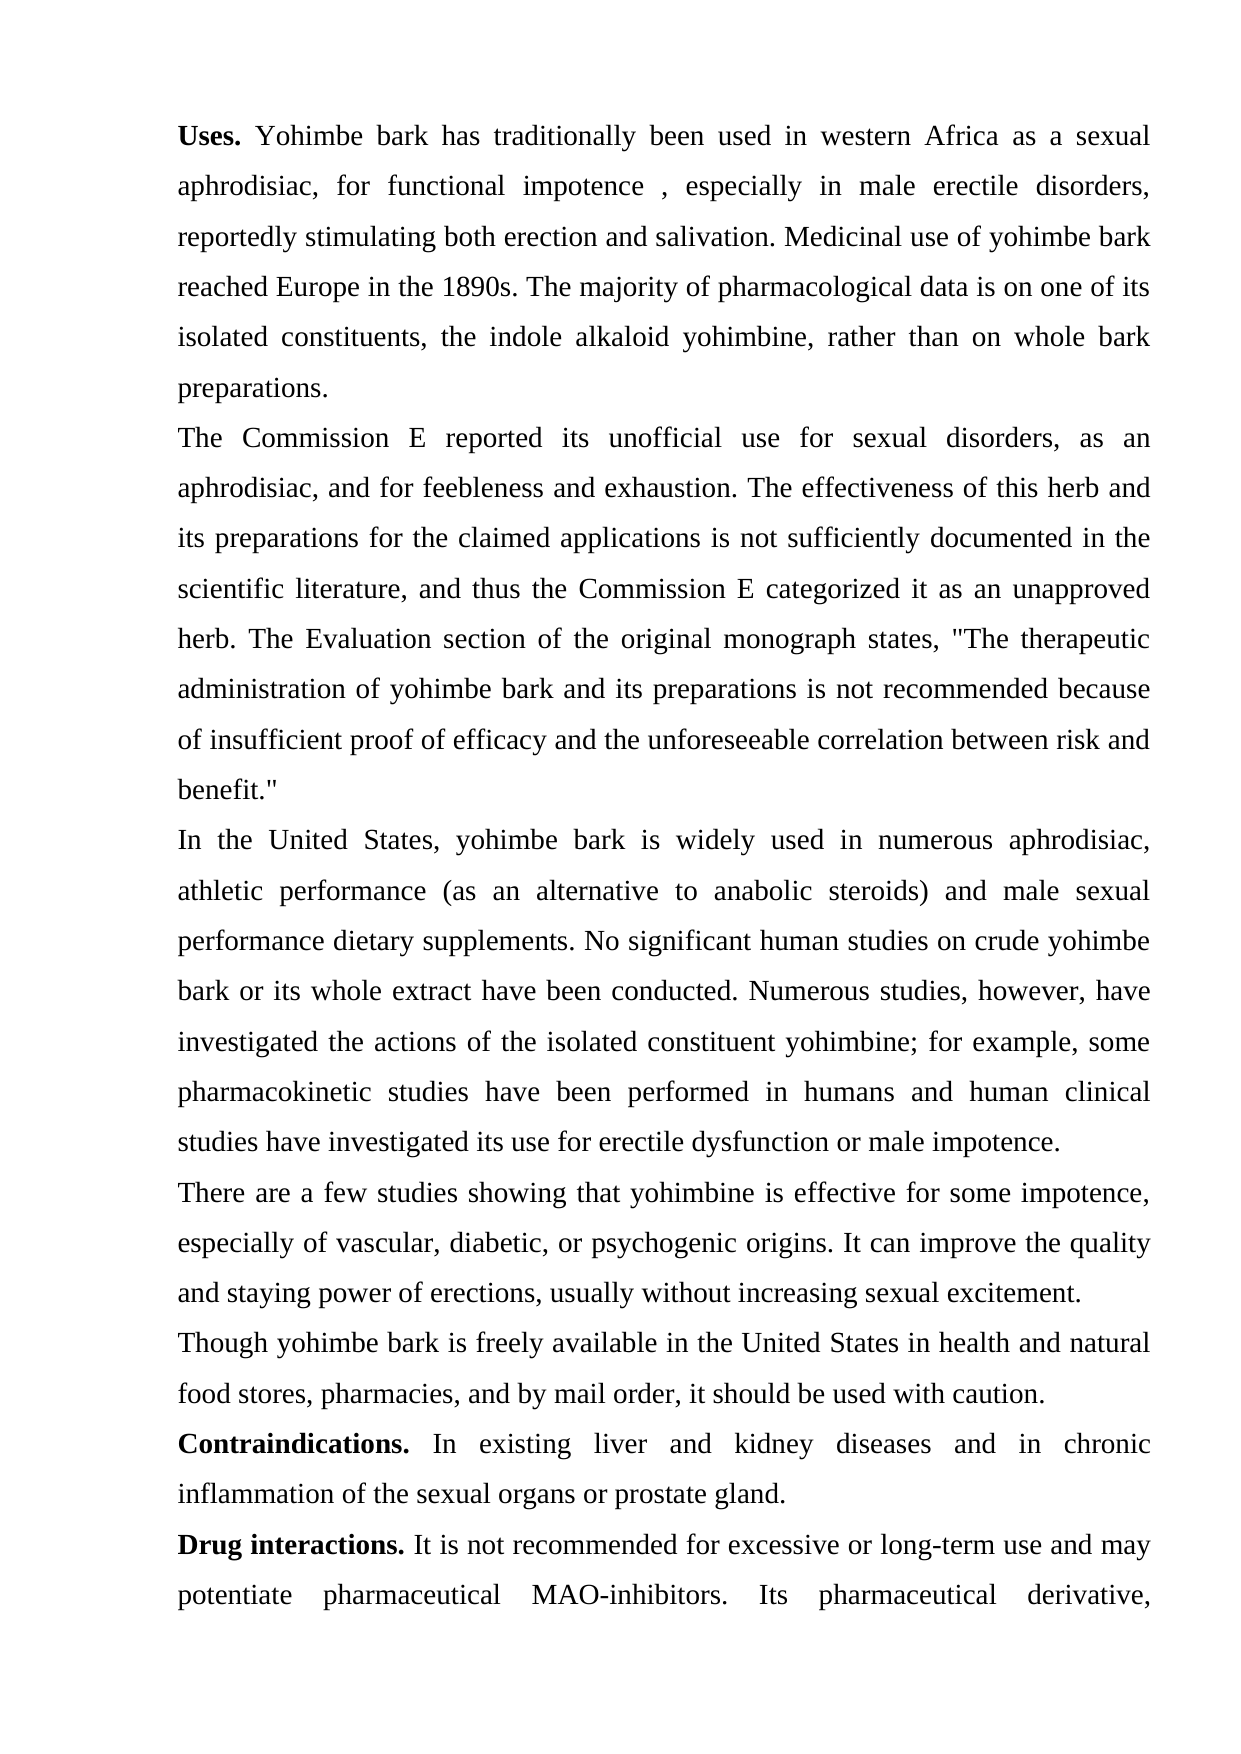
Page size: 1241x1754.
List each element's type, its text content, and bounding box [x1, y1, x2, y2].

text The Commission E reported its unofficial use for sexual disorders, as an aphrodisiac, and for feebleness and exhaustion. The effectiveness of this herb and its preparations for the claimed applications is not sufficiently documented in the scientific literature, and thus the Commission E categorized it as an unapproved herb. The Evaluation section of the original monograph states, "The therapeutic administration of yohimbe bark and its preparations is not recommended because of insufficient proof of efficacy and the unforeseeable correlation between risk and benefit." [177, 420, 1152, 806]
text In the United States, yohimbe bark is widely used in numerous aphrodisiac, athletic performance (as an alternative to anabolic steroids) and male sexual performance dietary supplements. No significant human studies on crude yohimbe bark or its whole extract have been conducted. Numerous studies, however, have investigated the actions of the isolated constituent yohimbine; for example, some pharmacokinetic studies have been performed in humans and human clinical studies have investigated its use for erectile dysfunction or male impotence. [177, 822, 1152, 1158]
text Though yohimbe bark is freely available in the United States in health and natural food stores, pharmacies, and by mail order, it should be used with caution. [177, 1326, 1152, 1409]
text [177, 1527, 1152, 1611]
text Contraindications. In existing liver and kidney diseases and in chronic inflammation of the sexual organs or prostate gland. [177, 1426, 1152, 1510]
text Uses. Yohimbe bark has traditionally been used in western Africa as a sexual aphrodisiac, for functional impotence , especially in male erectile disorders, reportedly stimulating both erection and salivation. Medicinal use of yohimbe bark reached Europe in the 1890s. The majority of pharmacological data is on one of its isolated constituents, the indole alkaloid yohimbine, rather than on whole bark preparations. [177, 118, 1152, 403]
text There are a few studies showing that yohimbine is effective for some impotence, especially of vascular, diabetic, or psychogenic origins. It can improve the quality and staying power of erections, usually without increasing sexual excitement. [177, 1175, 1152, 1309]
